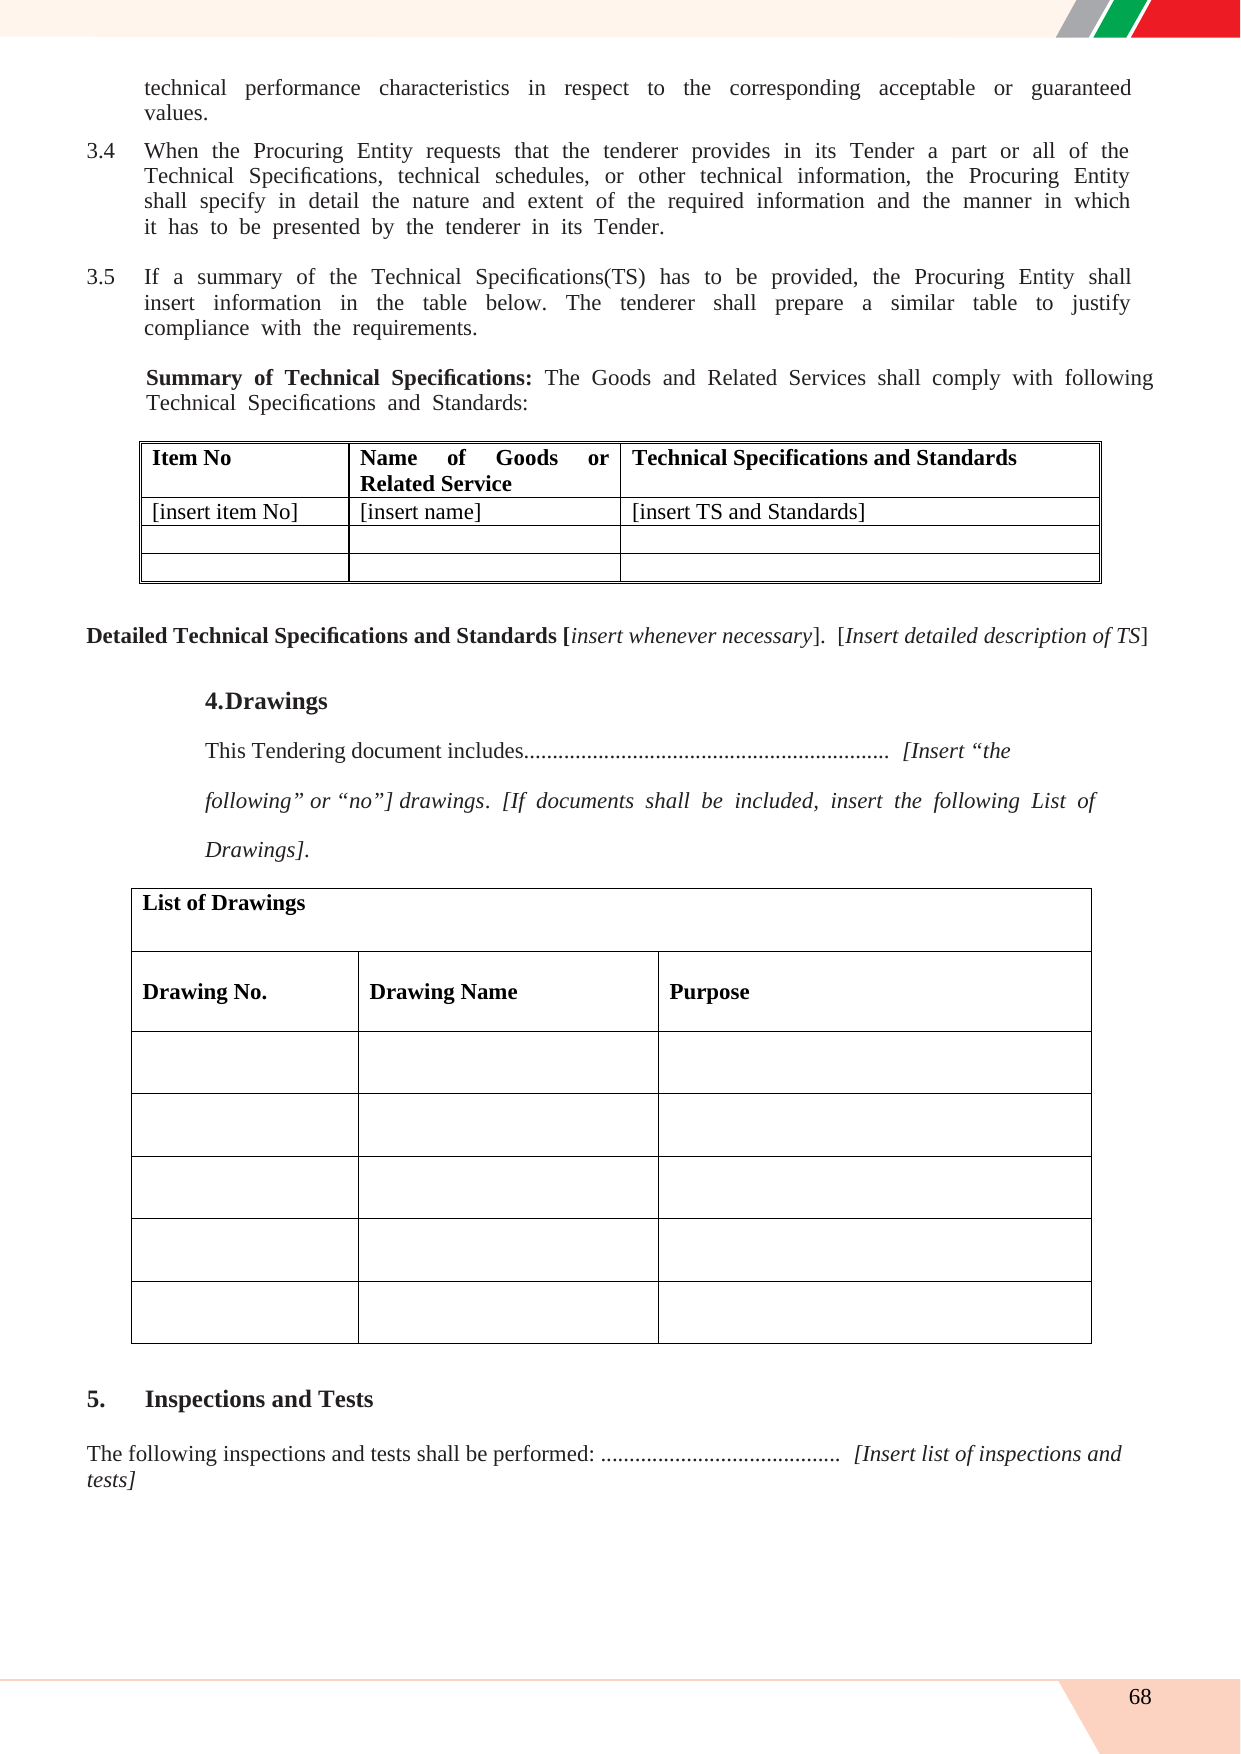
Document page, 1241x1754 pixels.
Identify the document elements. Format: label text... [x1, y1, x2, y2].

table_cell [insert TS and Standards] [621, 498, 1099, 525]
table_cell [621, 554, 1099, 581]
table_cell [132, 1282, 358, 1343]
list Drawings This Tendering document includes................................................................ [Insert “the following” or “no”] drawings. [If documents shall be included, insert the following List of Drawings]. [205, 686, 1129, 863]
table_header List of Drawings [132, 889, 1091, 951]
text Detailed Technical Speciﬁcations and Standards [insert whenever necessary]. [Insert detailed description of TS] [86, 622, 1165, 649]
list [87, 75, 1134, 125]
text The following inspections and tests shall be performed: .......................................... [Insert list of inspections and tests] [87, 1440, 1165, 1492]
text Summary of Technical Speciﬁcations: The Goods and Related Services shall comply with following Technical Speciﬁcations and Standards: [146, 366, 1165, 416]
table_cell [132, 1094, 358, 1156]
list If a summary of the Technical Speciﬁcations(TS) has to be provided, the Procuring Entity shall insert information in the table below. The tenderer shall prepare a similar table to justify compliance with the requirements. [86, 265, 1133, 340]
table_cell [142, 526, 348, 553]
table_header Technical Specifications and Standards [621, 444, 1099, 497]
table_cell [359, 1282, 658, 1343]
table_cell [350, 526, 620, 553]
table_cell [359, 1094, 658, 1156]
table_header Item No [142, 444, 348, 497]
table_cell [659, 1219, 1091, 1281]
table_header Name of Goods or Related Service [350, 444, 620, 497]
table_cell [359, 1219, 658, 1281]
table_cell [142, 554, 348, 581]
table_cell [359, 1032, 658, 1093]
table_cell [621, 526, 1099, 553]
table_cell Drawing Name [359, 952, 658, 1031]
table_cell Purpose [659, 952, 1091, 1031]
table_cell [359, 1157, 658, 1218]
subtitle Inspections and Tests [87, 1384, 1165, 1413]
table_cell [insert name] [350, 498, 620, 525]
table_cell [132, 1157, 358, 1218]
table_cell [132, 1032, 358, 1093]
table_cell [659, 1032, 1091, 1093]
list When the Procuring Entity requests that the tenderer provides in its Tender a part or all of the Technical Speciﬁcations, technical schedules, or other technical information, the Procuring Entity shall specify in detail the nature and extent of the required information and the manner in which it has to be presented by the tenderer in its Tender. [86, 139, 1133, 239]
table_cell Drawing No. [132, 952, 358, 1031]
table_cell [659, 1094, 1091, 1156]
table_cell [659, 1157, 1091, 1218]
table_cell [350, 554, 620, 581]
table_cell [insert item No] [142, 498, 348, 525]
table_cell [132, 1219, 358, 1281]
table_cell [659, 1282, 1091, 1343]
